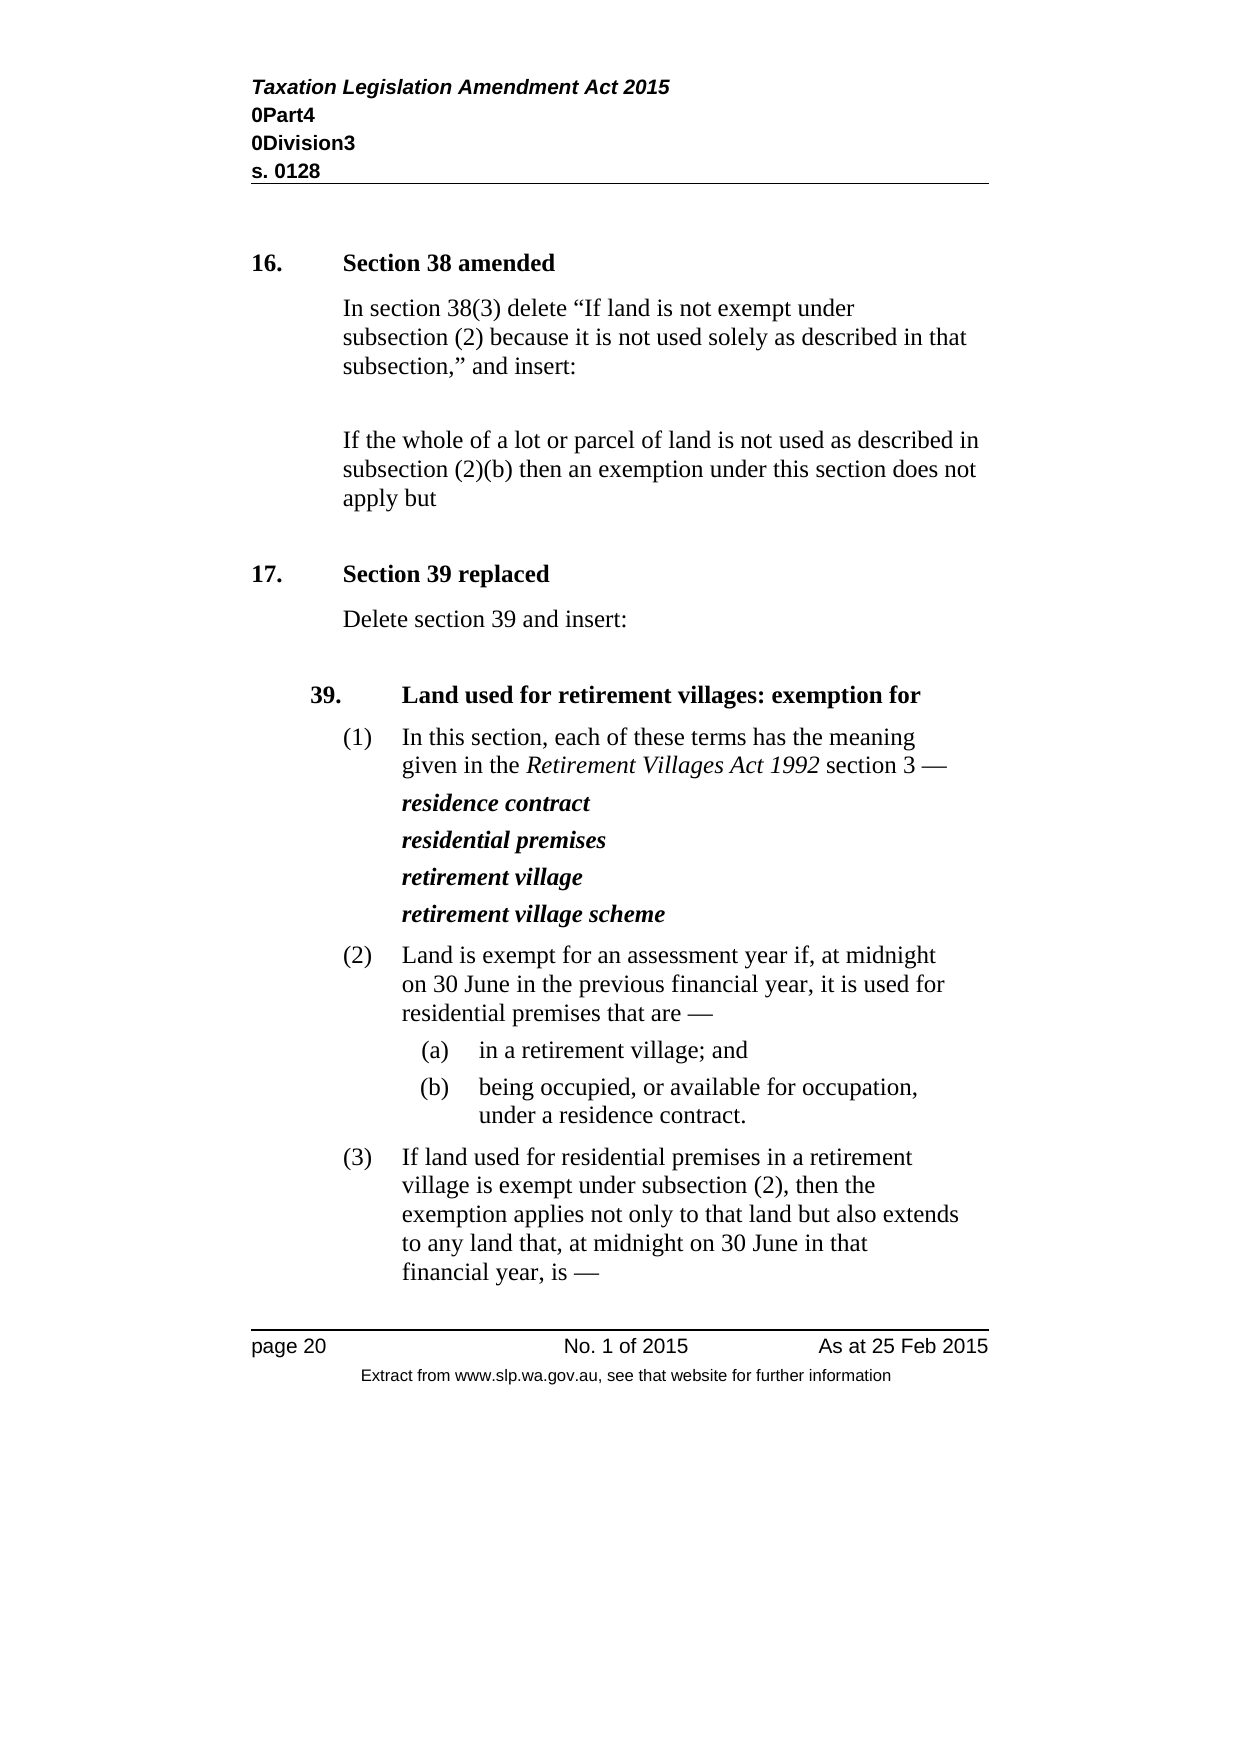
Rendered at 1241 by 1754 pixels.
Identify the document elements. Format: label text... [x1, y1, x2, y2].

list residential premises [402, 825, 989, 853]
subtitle 39. Land used for retirement villages: exemption for [310, 681, 959, 709]
text Delete section 39 and insert: [251, 604, 989, 633]
text (a) in a retirement village; and [390, 1035, 959, 1063]
subtitle 16. Section 38 amended [251, 248, 989, 277]
list retirement village scheme [402, 899, 989, 928]
text (1) In this section, each of these terms has the meaning given in the Retirement Villages Act 1992 section 3 — [313, 722, 959, 779]
text (3) If land used for residential premises in a retirement village is exempt under subsection (2), then the exemption applies not only to that land but also extends to any land that, at midnight on 30 June in that financial year, is — [313, 1142, 959, 1286]
list residence contract [402, 788, 989, 816]
text (2) Land is exempt for an assessment year if, at midnight on 30 June in the previous financial year, it is used for residential premises that are — [313, 940, 959, 1026]
text In section 38(3) delete “If land is not exempt under subsection (2) because it is not used solely as described in that subsection,” and insert: [251, 293, 989, 380]
subtitle 17. Section 39 replaced [251, 559, 989, 588]
list retirement village [402, 862, 989, 891]
text If the whole of a lot or parcel of land is not used as described in subsection (2)(b) then an exemption under this section does not apply but [251, 425, 989, 511]
text (b) being occupied, or available for occupation, under a residence contract. [390, 1072, 959, 1129]
